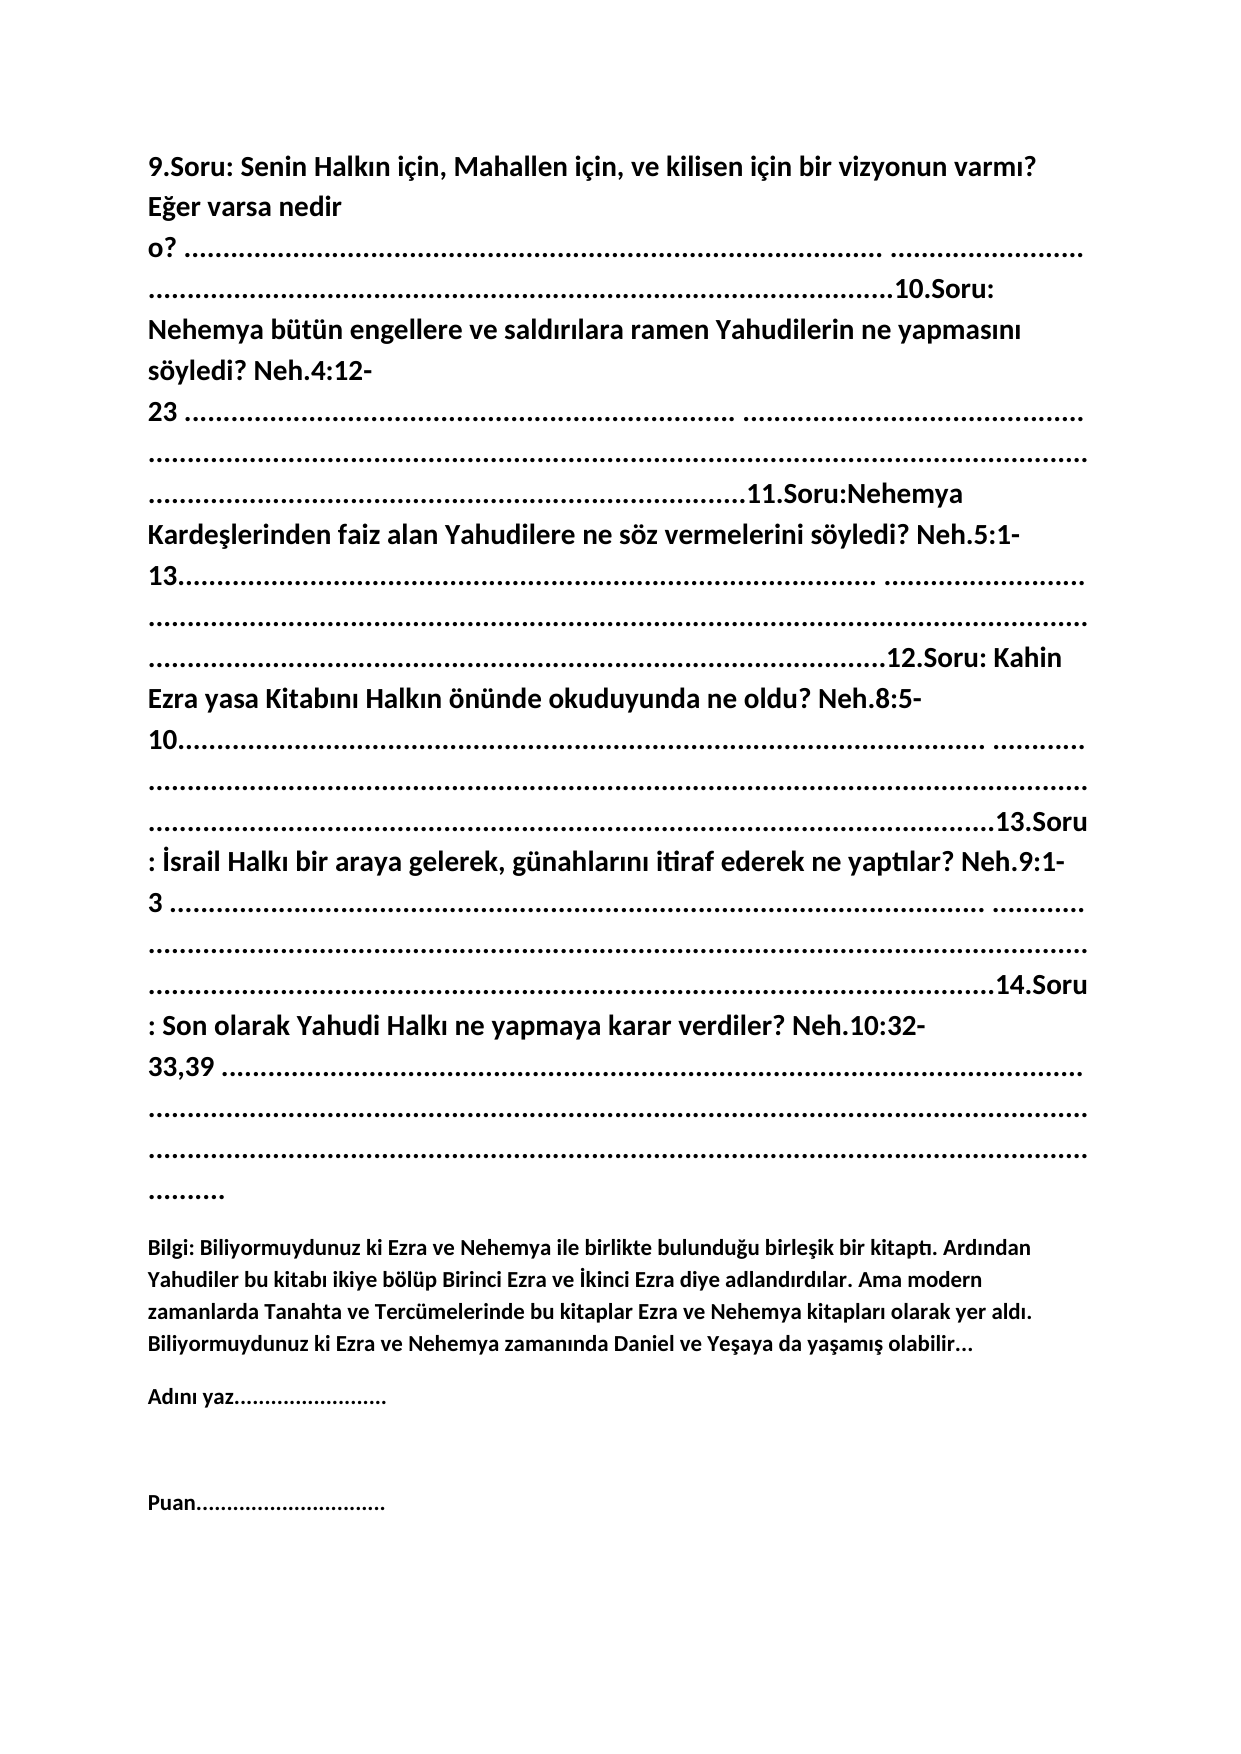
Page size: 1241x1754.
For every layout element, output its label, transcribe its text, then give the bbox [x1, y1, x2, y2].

text Adını yaz......................... [148, 1382, 1093, 1410]
text Puan............................... [148, 1488, 1093, 1516]
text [148, 148, 1093, 1207]
text Bilgi: Biliyormuydunuz ki Ezra ve Nehemya ile birlikte bulunduğu birleşik bir kitaptı. Ardından Yahudiler bu kitabı ikiye bölüp Birinci Ezra ve İkinci Ezra diye adlandırdılar. Ama modern zamanlarda Tanahta ve Tercümelerinde bu kitaplar Ezra ve Nehemya kitapları olarak yer aldı. Biliyormuydunuz ki Ezra ve Nehemya zamanında Daniel ve Yeşaya da yaşamış olabilir... [148, 1233, 1093, 1357]
